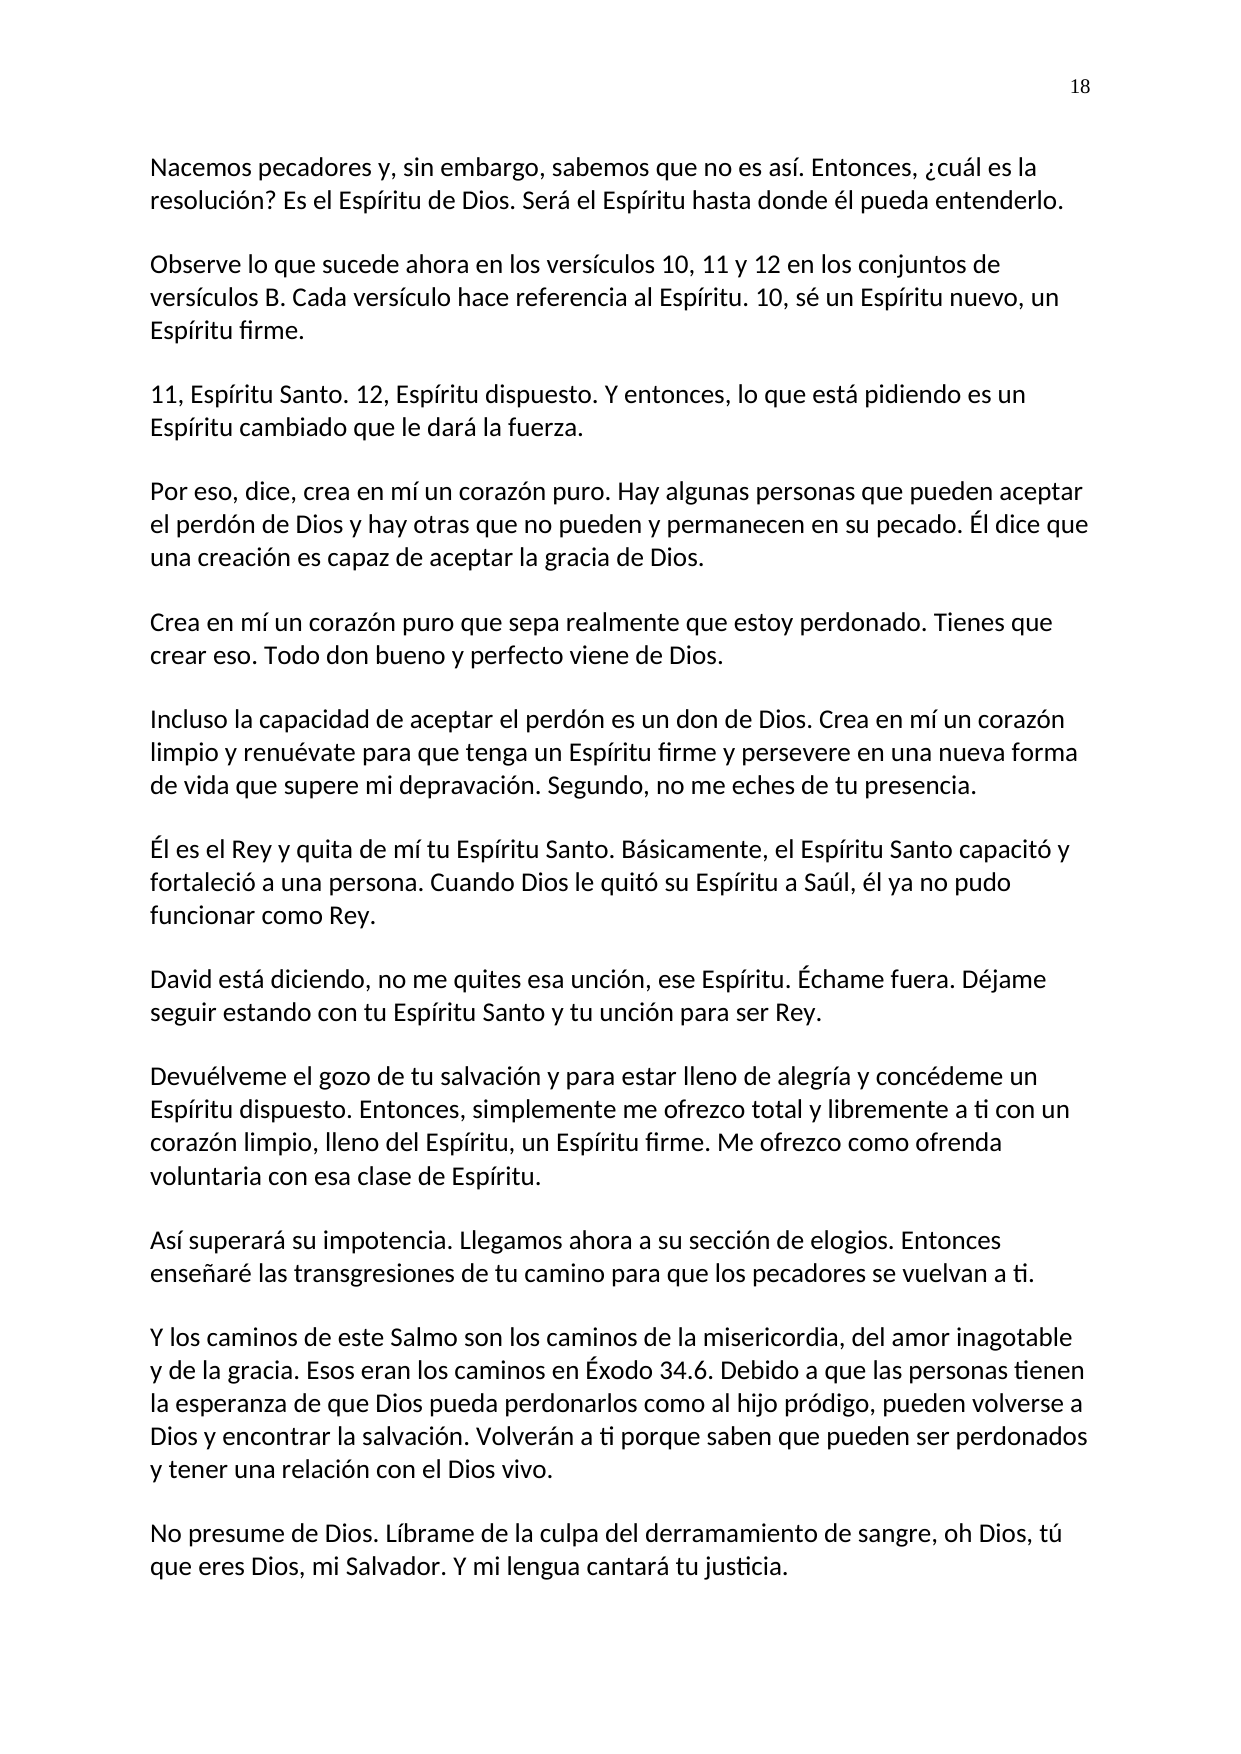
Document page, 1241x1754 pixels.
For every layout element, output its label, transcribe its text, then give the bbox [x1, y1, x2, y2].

text Incluso la capacidad de aceptar el perdón es un don de Dios. Crea en mí un corazón limpio y renuévate para que tenga un Espíritu firme y persevere en una nueva forma de vida que supere mi depravación. Segundo, no me eches de tu presencia. [150, 702, 1090, 801]
text Por eso, dice, crea en mí un corazón puro. Hay algunas personas que pueden aceptar el perdón de Dios y hay otras que no pueden y permanecen en su pecado. Él dice que una creación es capaz de aceptar la gracia de Dios. [150, 474, 1090, 574]
text Nacemos pecadores y, sin embargo, sabemos que no es así. Entonces, ¿cuál es la resolución? Es el Espíritu de Dios. Será el Espíritu hasta donde él pueda entenderlo. [150, 150, 1090, 216]
text Así superará su impotencia. Llegamos ahora a su sección de elogios. Entonces enseñaré las transgresiones de tu camino para que los pecadores se vuelvan a ti. [150, 1223, 1090, 1289]
text Crea en mí un corazón puro que sepa realmente que estoy perdonado. Tienes que crear eso. Todo don bueno y perfecto viene de Dios. [150, 605, 1090, 671]
text 11, Espíritu Santo. 12, Espíritu dispuesto. Y entonces, lo que está pidiendo es un Espíritu cambiado que le dará la fuerza. [150, 377, 1090, 443]
text David está diciendo, no me quites esa unción, ese Espíritu. Échame fuera. Déjame seguir estando con tu Espíritu Santo y tu unción para ser Rey. [150, 962, 1090, 1028]
text Observe lo que sucede ahora en los versículos 10, 11 y 12 en los conjuntos de versículos B. Cada versículo hace referencia al Espíritu. 10, sé un Espíritu nuevo, un Espíritu firme. [150, 247, 1090, 346]
text Y los caminos de este Salmo son los caminos de la misericordia, del amor inagotable y de la gracia. Esos eran los caminos en Éxodo 34.6. Debido a que las personas tienen la esperanza de que Dios pueda perdonarlos como al hijo pródigo, pueden volverse a Dios y encontrar la salvación. Volverán a ti porque saben que pueden ser perdonados y tener una relación con el Dios vivo. [150, 1320, 1090, 1485]
text No presume de Dios. Líbrame de la culpa del derramamiento de sangre, oh Dios, tú que eres Dios, mi Salvador. Y mi lengua cantará tu justicia. [150, 1516, 1090, 1582]
text Devuélveme el gozo de tu salvación y para estar lleno de alegría y concédeme un Espíritu dispuesto. Entonces, simplemente me ofrezco total y libremente a ti con un corazón limpio, lleno del Espíritu, un Espíritu firme. Me ofrezco como ofrenda voluntaria con esa clase de Espíritu. [150, 1059, 1090, 1192]
text Él es el Rey y quita de mí tu Espíritu Santo. Básicamente, el Espíritu Santo capacitó y fortaleció a una persona. Cuando Dios le quitó su Espíritu a Saúl, él ya no pudo funcionar como Rey. [150, 832, 1090, 931]
